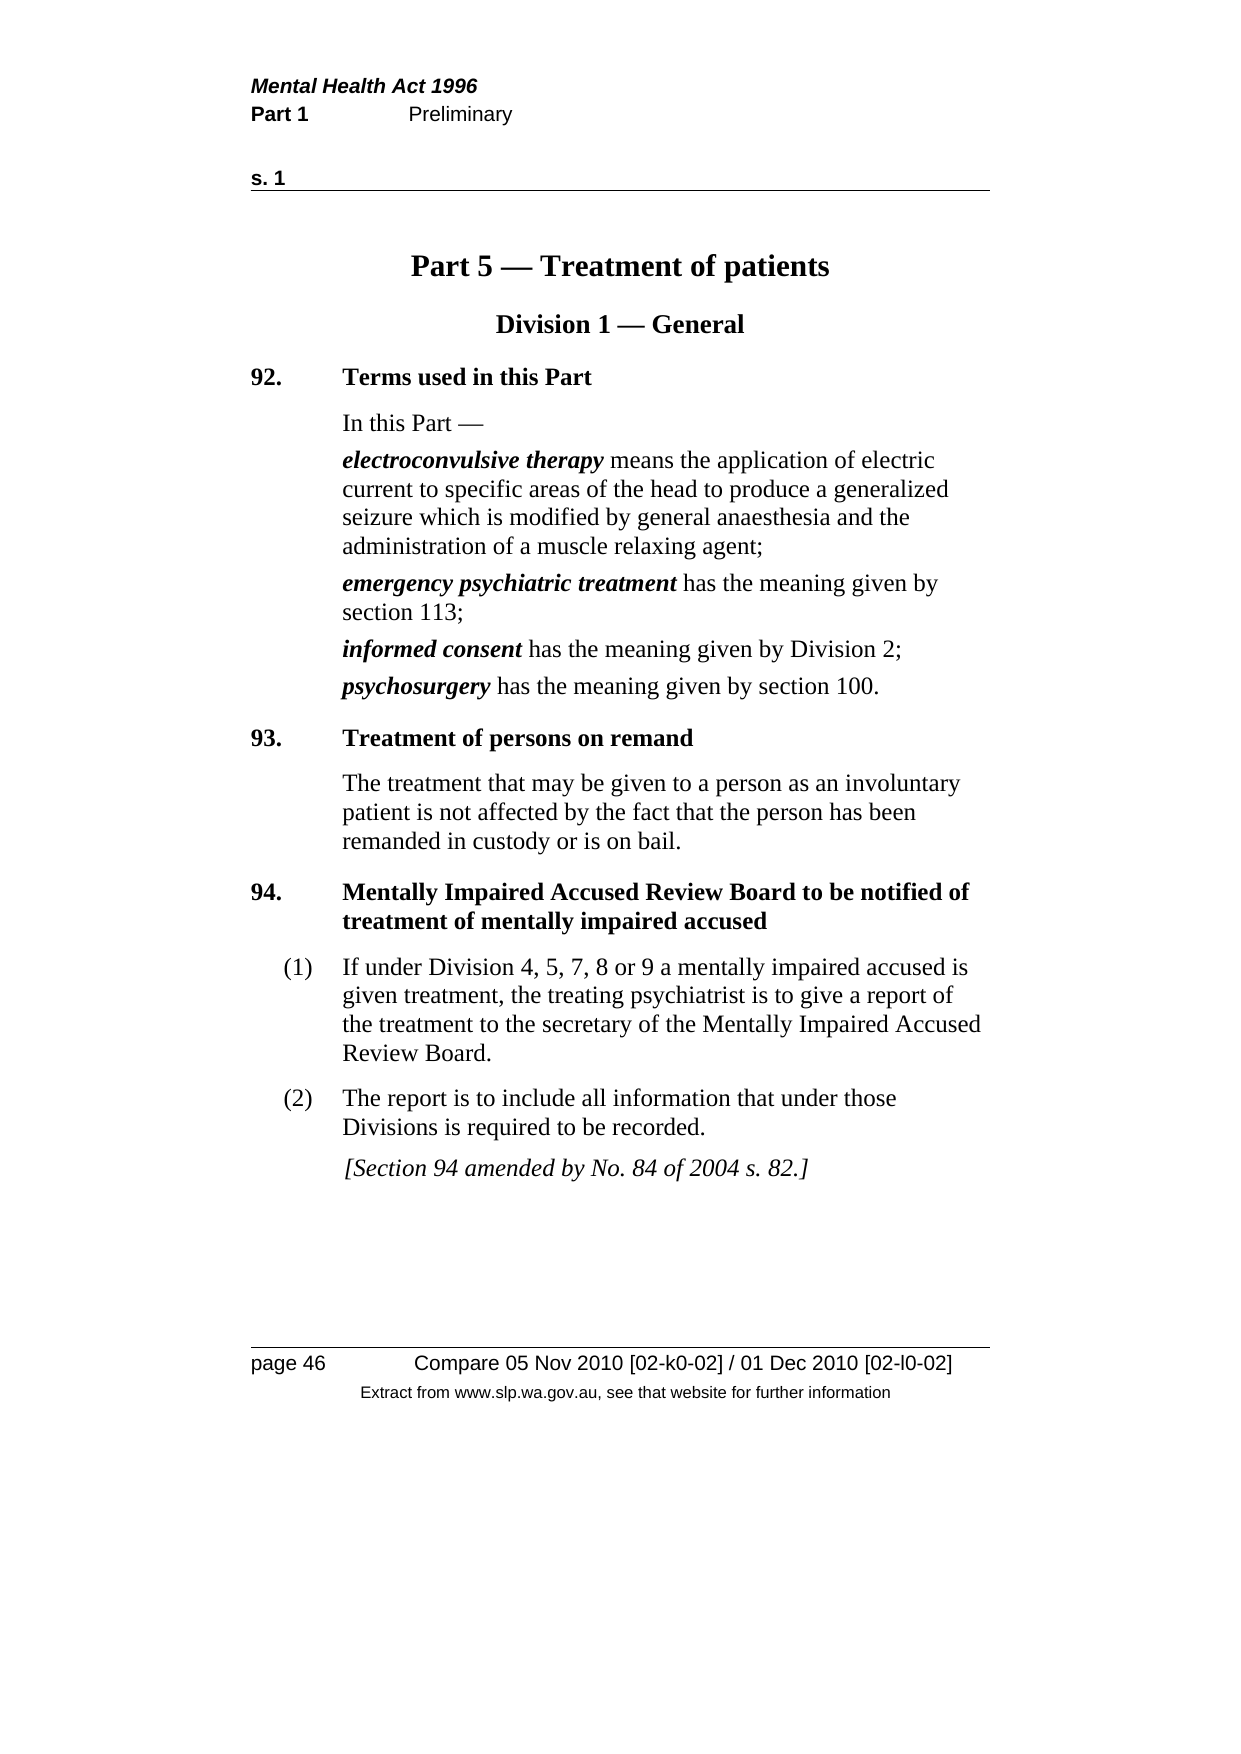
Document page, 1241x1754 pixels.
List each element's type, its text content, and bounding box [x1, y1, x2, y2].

subtitle Part 5 — Treatment of patients [251, 247, 990, 283]
text The treatment that may be given to a person as an involuntary patient is not affected by the fact that the person has been remanded in custody or is on bail. [251, 768, 990, 854]
text In this Part — [251, 408, 990, 437]
text emergency psychiatric treatment has the meaning given by section 113; [251, 568, 990, 626]
subtitle 94. Mentally Impaired Accused Review Board to be notified of treatment of mentally impaired accused [251, 877, 990, 935]
text psychosurgery has the meaning given by section 100. [251, 671, 990, 700]
subtitle Division 1 — General [251, 308, 990, 339]
text electroconvulsive therapy means the application of electric current to specific areas of the head to produce a generalized seizure which is modified by general anaesthesia and the administration of a muscle relaxing agent; [251, 445, 990, 560]
subtitle 92. Terms used in this Part [251, 362, 990, 391]
subtitle 93. Treatment of persons on remand [251, 723, 990, 752]
text [Section 94 amended by No. 84 of 2004 s. 82.] [251, 1153, 990, 1182]
text informed consent has the meaning given by Division 2; [251, 634, 990, 663]
text (1) If under Division 4, 5, 7, 8 or 9 a mentally impaired accused is given treatment, the treating psychiatrist is to give a report of the treatment to the secretary of the Mentally Impaired Accused Review Board. [251, 952, 990, 1067]
text (2) The report is to include all information that under those Divisions is required to be recorded. [251, 1083, 990, 1141]
